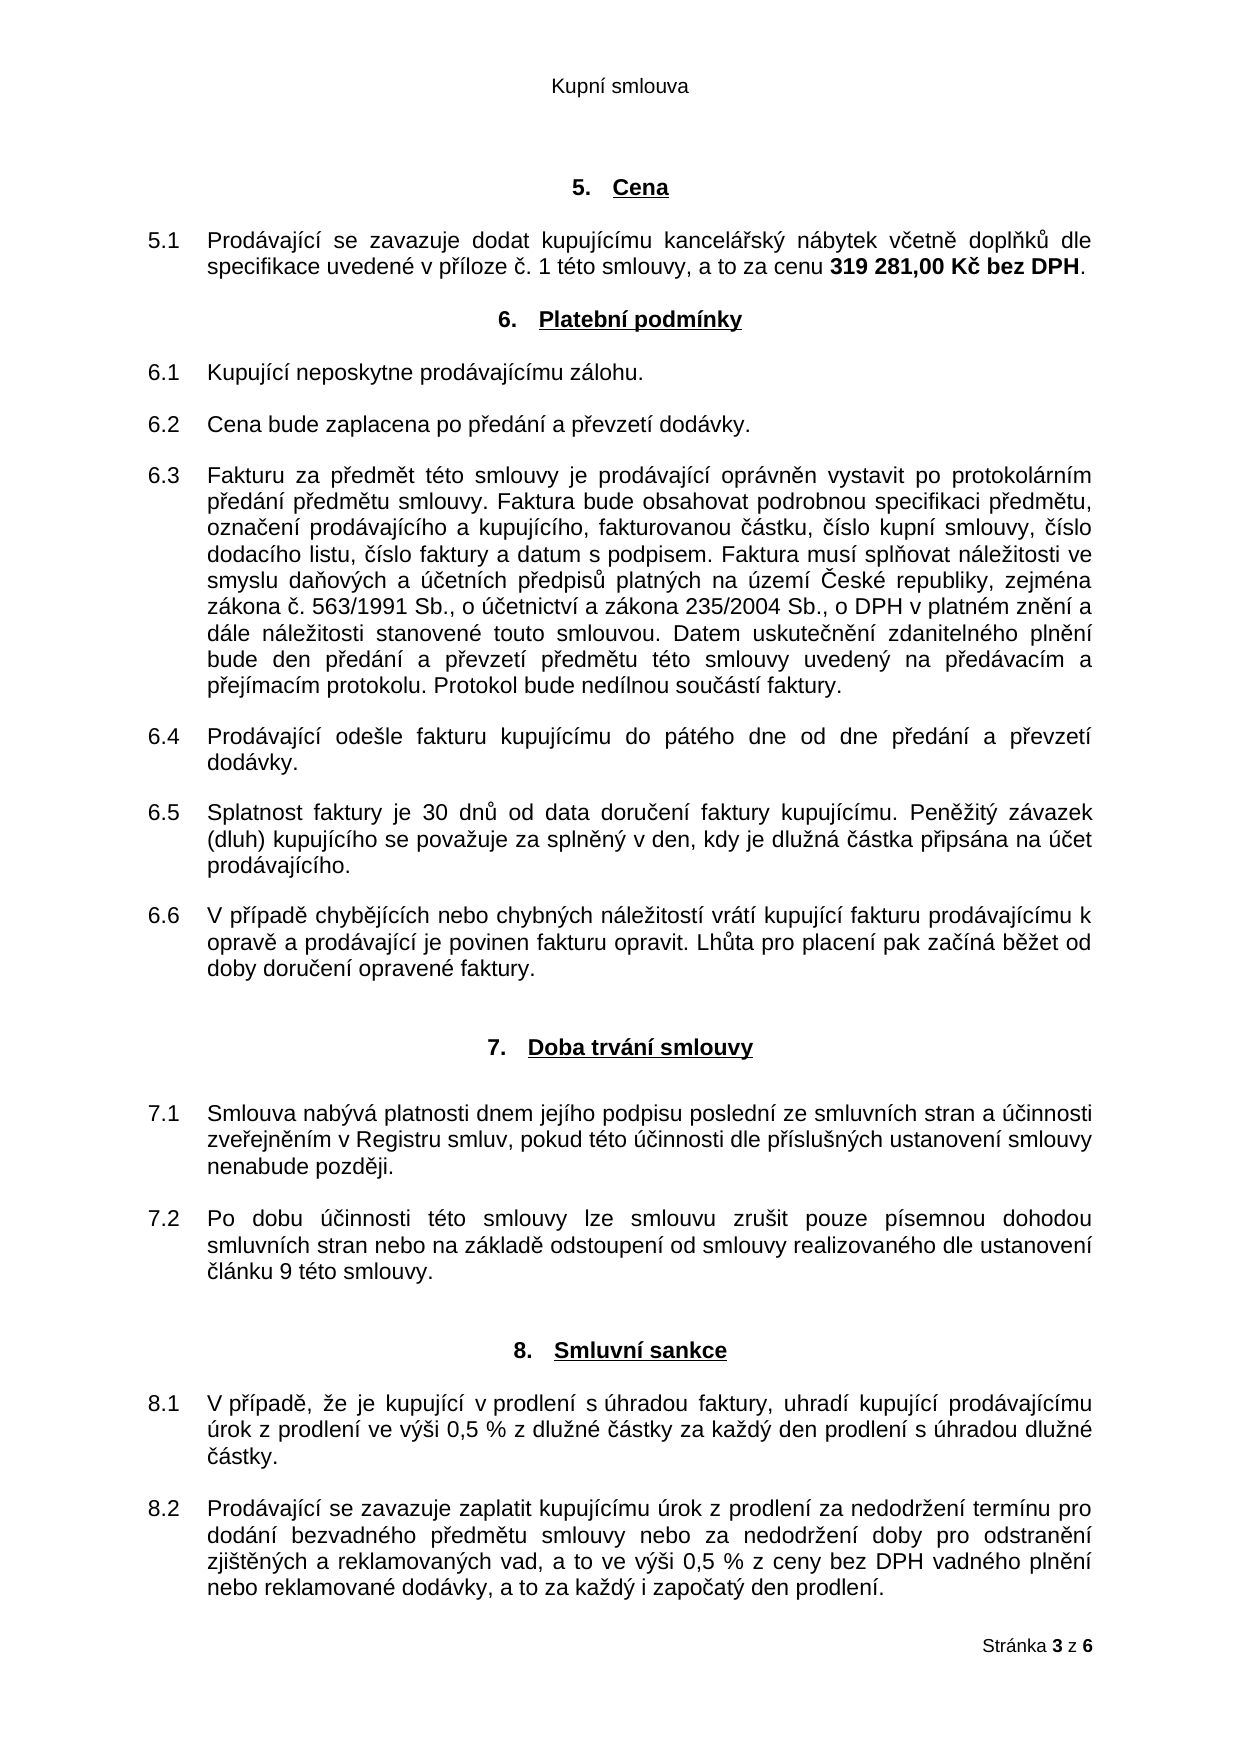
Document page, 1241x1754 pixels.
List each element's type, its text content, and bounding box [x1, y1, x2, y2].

list Prodávající se zavazuje dodat kupujícímu kancelářský nábytek včetně doplňků dle specifikace uvedené v příloze č. 1 této smlouvy, a to za cenu 319 281,00 Kč bez DPH. [148, 227, 1092, 279]
list Prodávající se zavazuje zaplatit kupujícímu úrok z prodlení za nedodržení termínu pro dodání bezvadného předmětu smlouvy nebo za nedodržení doby pro odstranění zjištěných a reklamovaných vad, a to ve výši 0,5 % z ceny bez DPH vadného plnění nebo reklamované dodávky, a to za každý i započatý den prodlení. [148, 1495, 1092, 1601]
list Cena bude zaplacena po předání a převzetí dodávky. [148, 411, 1092, 438]
list Kupující neposkytne prodávajícímu zálohu. [148, 358, 1092, 385]
list V případě, že je kupující v prodlení s úhradou faktury, uhradí kupující prodávajícímu úrok z prodlení ve výši 0,5 % z dlužné částky za každý den prodlení s úhradou dlužné částky. [148, 1390, 1092, 1469]
list V případě chybějících nebo chybných náležitostí vrátí kupující fakturu prodávajícímu k opravě a prodávající je povinen fakturu opravit. Lhůta pro placení pak začíná běžet od doby doručení opravené faktury. [148, 902, 1092, 981]
list Po dobu účinnosti této smlouvy lze smlouvu zrušit pouze písemnou dohodou smluvních stran nebo na základě odstoupení od smlouvy realizovaného dle ustanovení článku 9 této smlouvy. [148, 1205, 1092, 1284]
list Cena [148, 174, 1092, 200]
list Splatnost faktury je 30 dnů od data doručení faktury kupujícímu. Peněžitý závazek (dluh) kupujícího se považuje za splněný v den, kdy je dlužná částka připsána na účet prodávajícího. [148, 799, 1092, 878]
list Prodávající odešle fakturu kupujícímu do pátého dne od dne předání a převzetí dodávky. [148, 723, 1092, 775]
list Smlouva nabývá platnosti dnem jejího podpisu poslední ze smluvních stran a účinnosti zveřejněním v Registru smluv, pokud této účinnosti dle příslušných ustanovení smlouvy nenabude později. [148, 1100, 1092, 1179]
list Fakturu za předmět této smlouvy je prodávající oprávněn vystavit po protokolárním předání předmětu smlouvy. Faktura bude obsahovat podrobnou specifikaci předmětu, označení prodávajícího a kupujícího, fakturovanou částku, číslo kupní smlouvy, číslo dodacího listu, číslo faktury a datum s podpisem. Faktura musí splňovat náležitosti ve smyslu daňových a účetních předpisů platných na území České republiky, zejména zákona č. 563/1991 Sb., o účetnictví a zákona 235/2004 Sb., o DPH v platném znění a dále náležitosti stanovené touto smlouvou. Datem uskutečnění zdanitelného plnění bude den předání a převzetí předmětu této smlouvy uvedený na předávacím a přejímacím protokolu. Protokol bude nedílnou součástí faktury. [148, 462, 1092, 699]
list Platební podmínky [148, 306, 1092, 332]
list Doba trvání smlouvy [148, 1034, 1092, 1061]
list Smluvní sankce [148, 1337, 1092, 1363]
